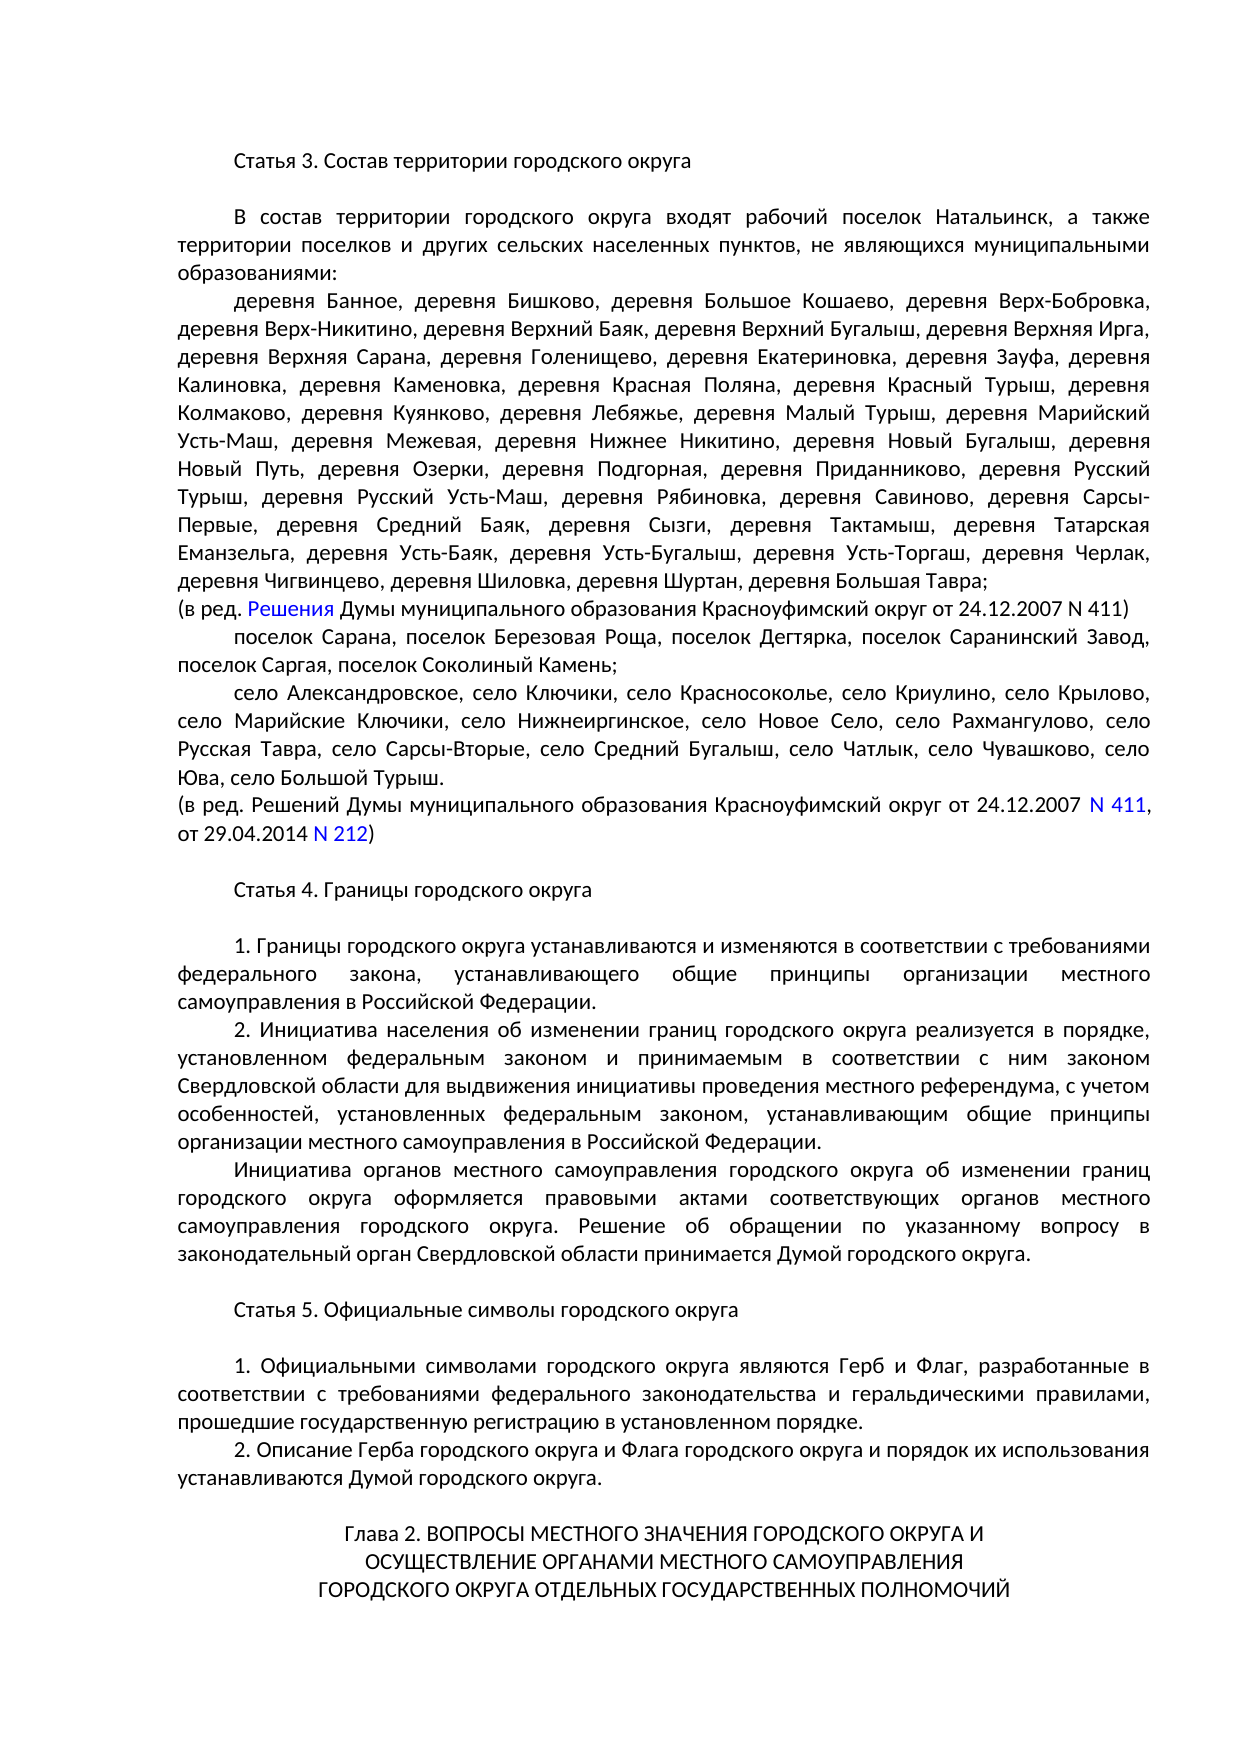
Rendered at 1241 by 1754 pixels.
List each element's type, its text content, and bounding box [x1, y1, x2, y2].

text деревня Банное, деревня Бишково, деревня Большое Кошаево, деревня Верх-Бобровка, деревня Верх-Никитино, деревня Верхний Баяк, деревня Верхний Бугалыш, деревня Верхняя Ирга, деревня Верхняя Сарана, деревня Голенищево, деревня Екатериновка, деревня Зауфа, деревня Калиновка, деревня Каменовка, деревня Красная Поляна, деревня Красный Турыш, деревня Колмаково, деревня Куянково, деревня Лебяжье, деревня Малый Турыш, деревня Марийский Усть-Маш, деревня Межевая, деревня Нижнее Никитино, деревня Новый Бугалыш, деревня Новый Путь, деревня Озерки, деревня Подгорная, деревня Приданниково, деревня Русский Турыш, деревня Русский Усть-Маш, деревня Рябиновка, деревня Савиново, деревня Сарсы-Первые, деревня Средний Баяк, деревня Сызги, деревня Тактамыш, деревня Татарская Еманзельга, деревня Усть-Баяк, деревня Усть-Бугалыш, деревня Усть-Торгаш, деревня Черлак, деревня Чигвинцево, деревня Шиловка, деревня Шуртан, деревня Большая Тавра; [177, 286, 1152, 594]
text Статья 3. Состав территории городского округа [177, 146, 1152, 174]
text Инициатива органов местного самоуправления городского округа об изменении границ городского округа оформляется правовыми актами соответствующих органов местного самоуправления городского округа. Решение об обращении по указанному вопросу в законодательный орган Свердловской области принимается Думой городского округа. [177, 1155, 1152, 1267]
text село Александровское, село Ключики, село Красносоколье, село Криулино, село Крылово, село Марийские Ключики, село Нижнеиргинское, село Новое Село, село Рахмангулово, село Русская Тавра, село Сарсы-Вторые, село Средний Бугалыш, село Чатлык, село Чувашково, село Юва, село Большой Турыш. [177, 678, 1152, 791]
text В состав территории городского округа входят рабочий поселок Натальинск, а также территории поселков и других сельских населенных пунктов, не являющихся муниципальными образованиями: [177, 202, 1152, 286]
text (в ред. Решений Думы муниципального образования Красноуфимский округ от 24.12.2007 N 411, от 29.04.2014 N 212) [177, 791, 1152, 847]
text ГОРОДСКОГО ОКРУГА ОТДЕЛЬНЫХ ГОСУДАРСТВЕННЫХ ПОЛНОМОЧИЙ [177, 1575, 1152, 1603]
text ОСУЩЕСТВЛЕНИЕ ОРГАНАМИ МЕСТНОГО САМОУПРАВЛЕНИЯ [177, 1547, 1152, 1575]
text Глава 2. ВОПРОСЫ МЕСТНОГО ЗНАЧЕНИЯ ГОРОДСКОГО ОКРУГА И [177, 1519, 1152, 1547]
text 1. Официальными символами городского округа являются Герб и Флаг, разработанные в соответствии с требованиями федерального законодательства и геральдическими правилами, прошедшие государственную регистрацию в установленном порядке. [177, 1351, 1152, 1435]
text Статья 5. Официальные символы городского округа [177, 1295, 1152, 1323]
text 2. Инициатива населения об изменении границ городского округа реализуется в порядке, установленном федеральным законом и принимаемым в соответствии с ним законом Свердловской области для выдвижения инициативы проведения местного референдума, с учетом особенностей, установленных федеральным законом, устанавливающим общие принципы организации местного самоуправления в Российской Федерации. [177, 1015, 1152, 1155]
text Статья 4. Границы городского округа [177, 875, 1152, 903]
text поселок Сарана, поселок Березовая Роща, поселок Дегтярка, поселок Саранинский Завод, поселок Саргая, поселок Соколиный Камень; [177, 622, 1152, 678]
text (в ред. Решения Думы муниципального образования Красноуфимский округ от 24.12.2007 N 411) [177, 594, 1152, 622]
text 1. Границы городского округа устанавливаются и изменяются в соответствии с требованиями федерального закона, устанавливающего общие принципы организации местного самоуправления в Российской Федерации. [177, 931, 1152, 1015]
text 2. Описание Герба городского округа и Флага городского округа и порядок их использования устанавливаются Думой городского округа. [177, 1435, 1152, 1491]
